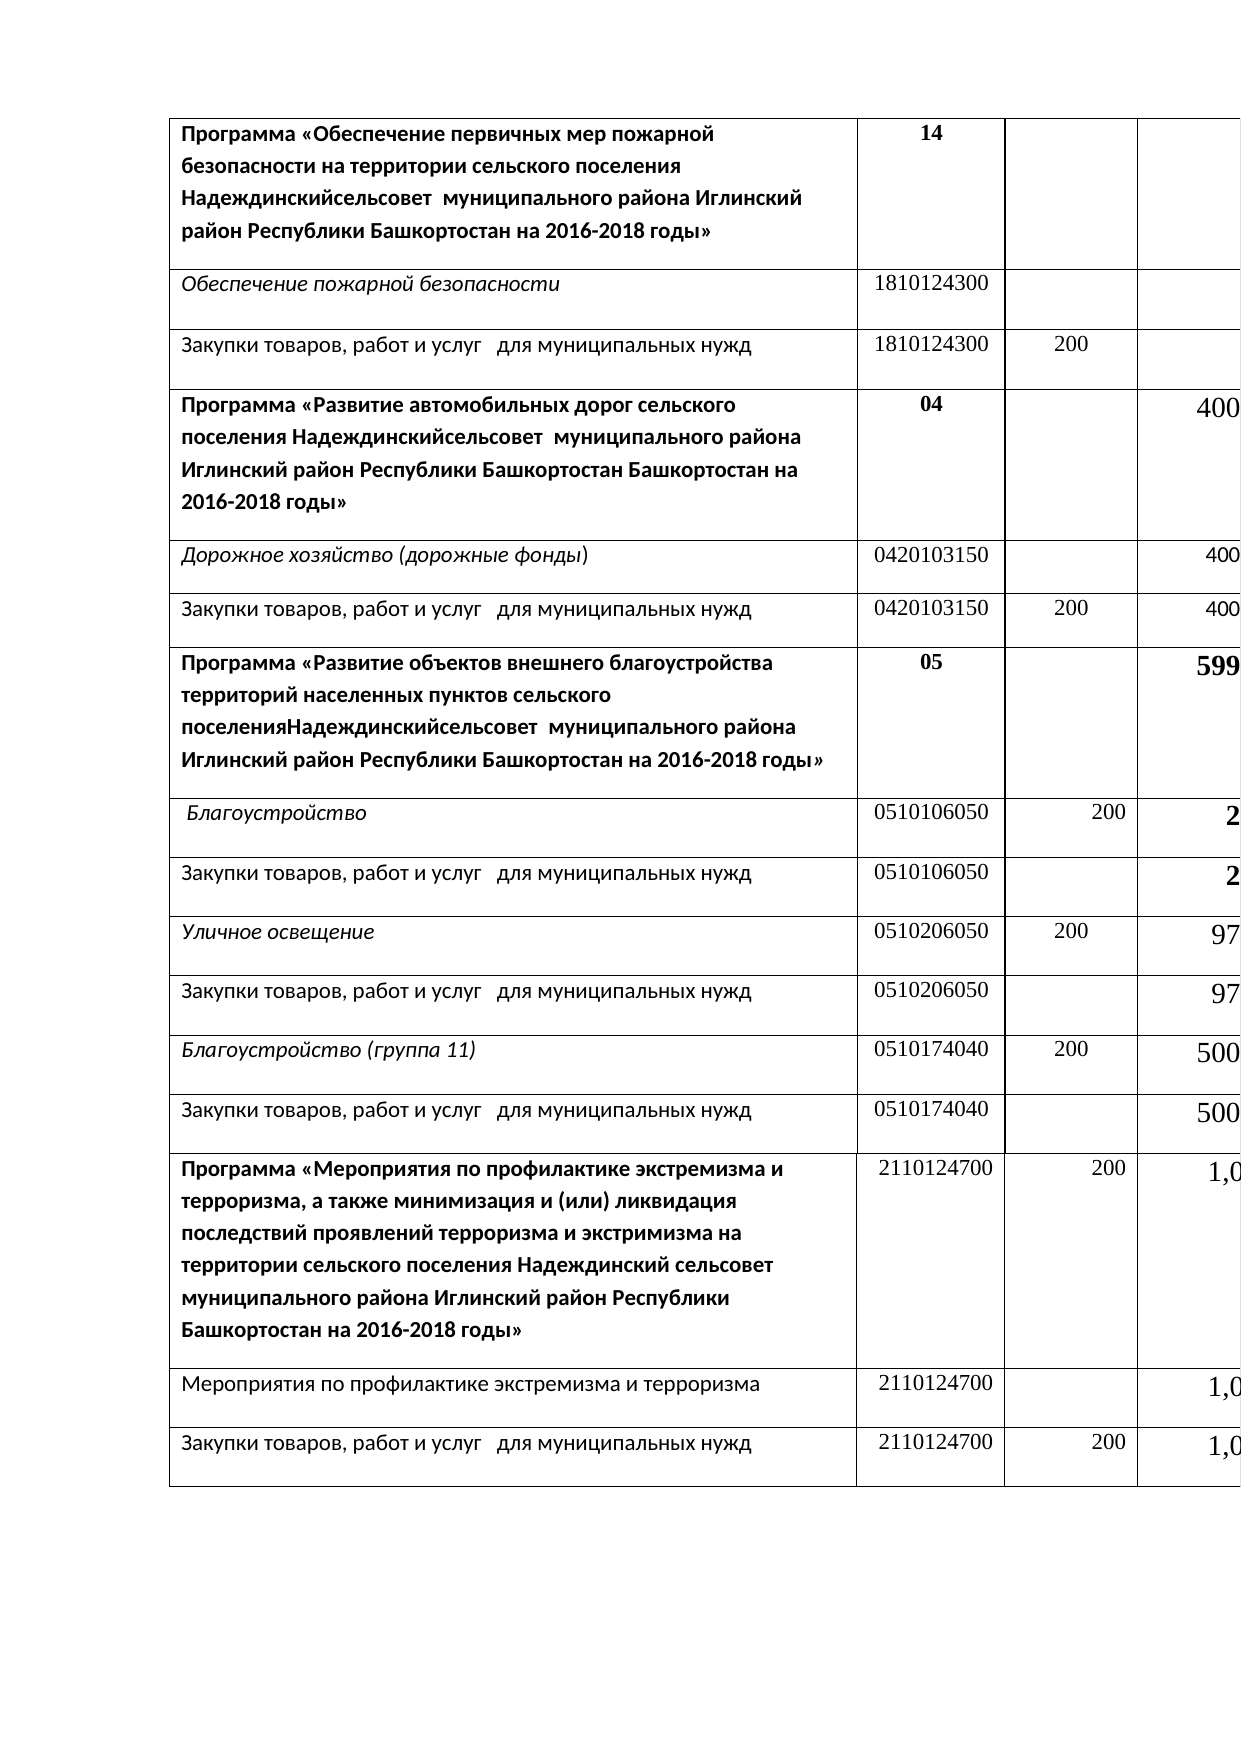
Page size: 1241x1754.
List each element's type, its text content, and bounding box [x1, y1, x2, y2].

table_cell 05 [858, 648, 1004, 797]
table_cell Благоустройство (группа 11) [170, 1036, 857, 1094]
table_cell 97 [1138, 976, 1240, 1034]
table_cell 0420103150 [858, 594, 1004, 647]
table_cell 0510106050 [858, 858, 1004, 916]
table_cell 0510206050 [858, 917, 1004, 975]
table_cell 97 [1138, 917, 1240, 975]
table_cell 1,0 [1138, 1369, 1240, 1427]
table_cell 400 [1138, 594, 1240, 647]
table_cell Закупки товаров, работ и услуг для муниципальных нужд [170, 1095, 857, 1153]
table_cell 200 [1005, 1428, 1137, 1486]
table_cell [1006, 541, 1137, 593]
table_cell 2110124700 [857, 1369, 1004, 1427]
table_cell [1006, 390, 1137, 539]
table_cell 2110124700 [857, 1154, 1004, 1368]
table_cell 200 [1006, 330, 1137, 389]
table_cell Программа «Развитие автомобильных дорог сельского поселения Надеждинскийсельсовет муниципального района Иглинский район Республики Башкортостан Башкортостан на 2016-2018 годы» [170, 390, 857, 539]
table_cell 0420103150 [858, 541, 1004, 593]
table_cell 599 [1138, 648, 1240, 797]
table_cell Уличное освещение [170, 917, 857, 975]
table_cell Программа «Обеспечение первичных мер пожарной безопасности на территории сельского поселения Надеждинскийсельсовет муниципального района Иглинский район Республики Башкортостан на 2016-2018 годы» [170, 119, 857, 268]
table_cell Дорожное хозяйство (дорожные фонды) [170, 541, 857, 593]
table_cell Благоустройство [170, 799, 857, 857]
table_cell 200 [1006, 594, 1137, 647]
table_cell Программа «Мероприятия по профилактике экстремизма и терроризма, а также минимизация и (или) ликвидация последствий проявлений терроризма и экстримизма на территории сельского поселения Надеждинский сельсовет муниципального района Иглинский район Республики Башкортостан на 2016-2018 годы» [170, 1154, 856, 1368]
table_cell [1138, 270, 1240, 329]
table_cell 04 [858, 390, 1004, 539]
table_cell [1006, 976, 1137, 1034]
table_cell Программа «Развитие объектов внешнего благоустройства территорий населенных пунктов сельского поселенияНадеждинскийсельсовет муниципального района Иглинский район Республики Башкортостан на 2016-2018 годы» [170, 648, 857, 797]
table_cell 14 [858, 119, 1004, 268]
table_cell Мероприятия по профилактике экстремизма и терроризма [170, 1369, 856, 1427]
table_cell 200 [1005, 1154, 1137, 1368]
table_cell [1006, 858, 1137, 916]
table_cell 200 [1006, 799, 1137, 857]
table_cell Закупки товаров, работ и услуг для муниципальных нужд [170, 1428, 856, 1486]
table_cell Закупки товаров, работ и услуг для муниципальных нужд [170, 976, 857, 1034]
table_cell Обеспечение пожарной безопасности [170, 270, 857, 329]
table_cell 1,0 [1138, 1428, 1240, 1486]
table_cell Закупки товаров, работ и услуг для муниципальных нужд [170, 594, 857, 647]
table_cell 200 [1006, 1036, 1137, 1094]
table_cell 1810124300 [858, 330, 1004, 389]
table_cell 0510106050 [858, 799, 1004, 857]
table_cell Закупки товаров, работ и услуг для муниципальных нужд [170, 330, 857, 389]
table_cell [1006, 270, 1137, 329]
table_cell 2110124700 [857, 1428, 1004, 1486]
table_cell [1005, 1369, 1137, 1427]
table_cell [1138, 330, 1240, 389]
table_cell [1006, 648, 1137, 797]
table_cell [1006, 1095, 1137, 1153]
table_cell 1,0 [1138, 1154, 1240, 1368]
table_cell 500 [1138, 1036, 1240, 1094]
table_cell [1006, 119, 1137, 268]
table_cell 0510174040 [858, 1036, 1004, 1094]
table_cell 2 [1138, 858, 1240, 916]
table_cell 0510174040 [858, 1095, 1004, 1153]
table_cell 2 [1138, 799, 1240, 857]
table_cell [1138, 119, 1240, 268]
table_cell 400 [1138, 390, 1240, 539]
table_cell 500 [1138, 1095, 1240, 1153]
table_cell 1810124300 [858, 270, 1004, 329]
table_cell 400 [1138, 541, 1240, 593]
table_cell Закупки товаров, работ и услуг для муниципальных нужд [170, 858, 857, 916]
table_cell 0510206050 [858, 976, 1004, 1034]
table_cell 200 [1006, 917, 1137, 975]
